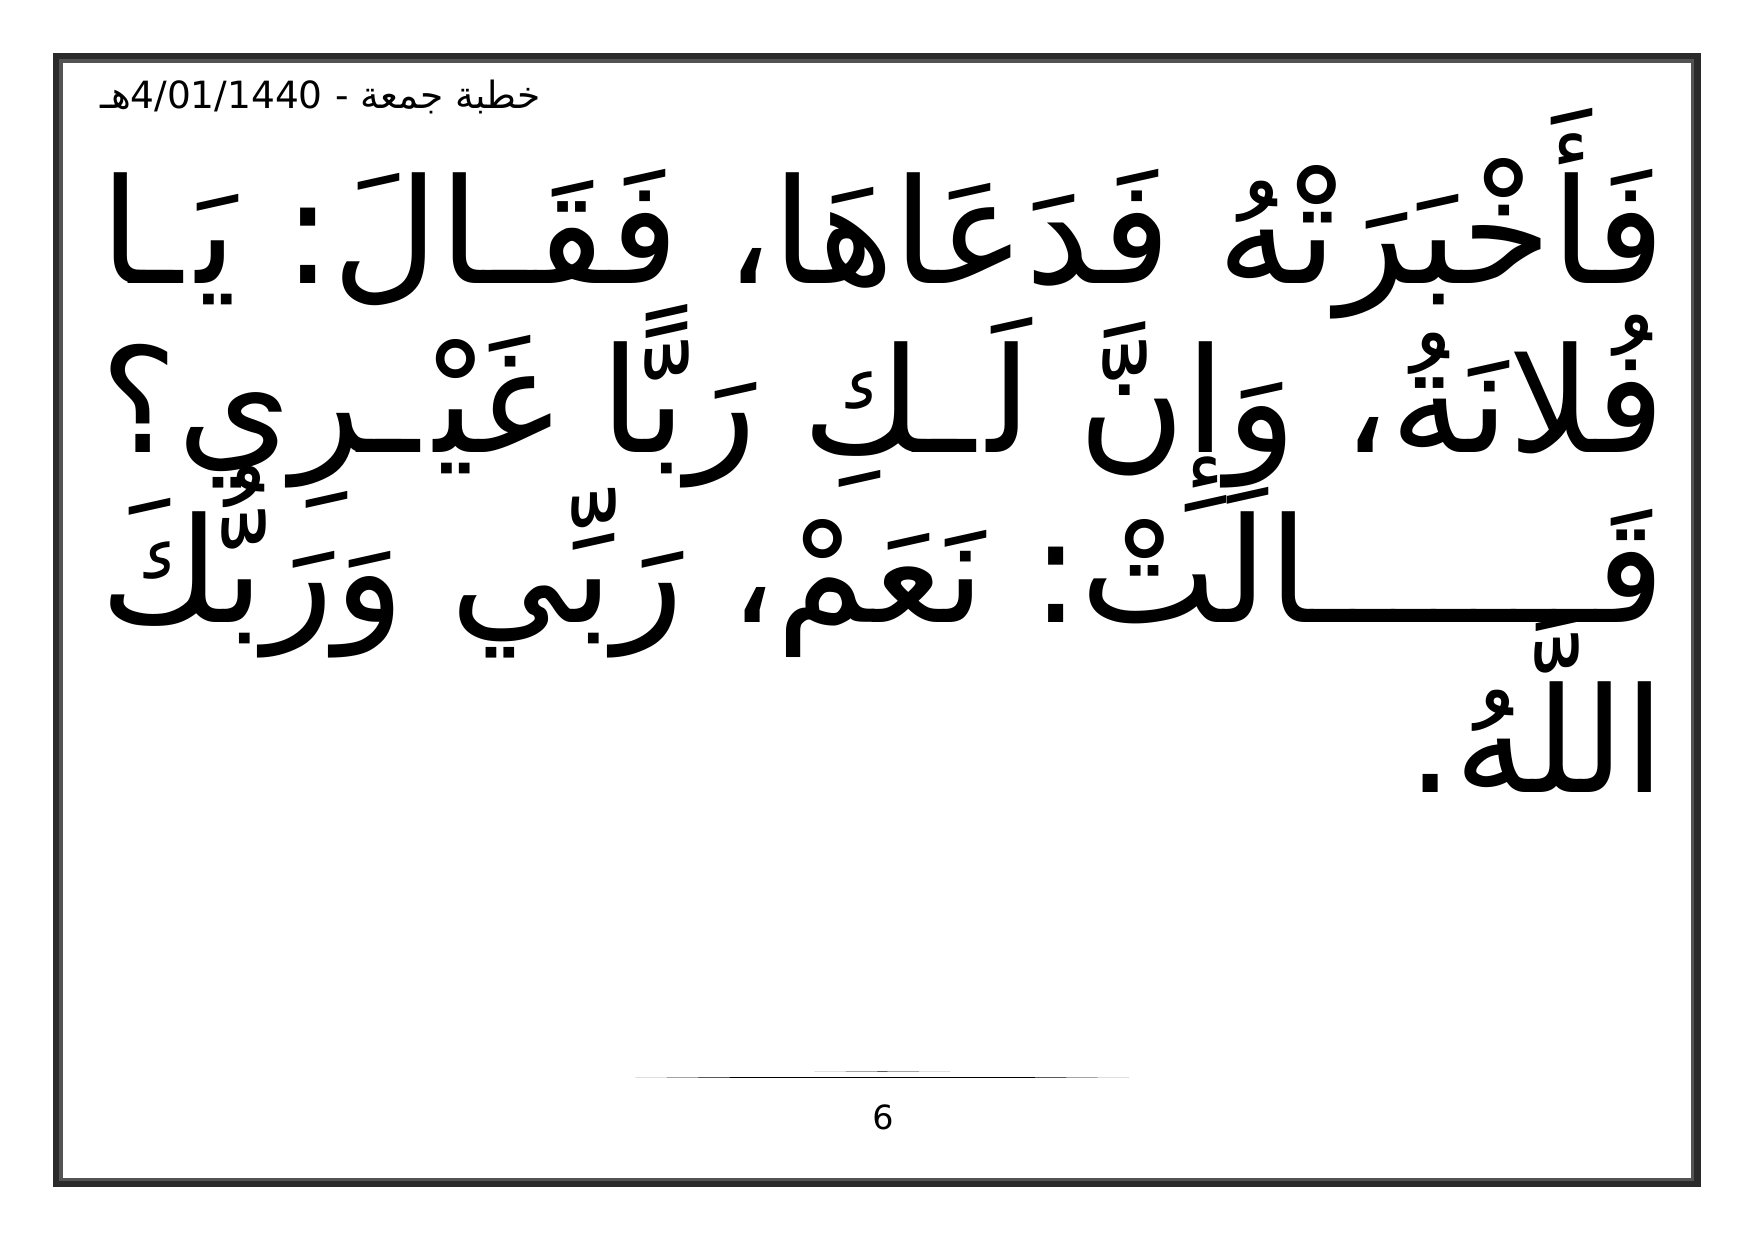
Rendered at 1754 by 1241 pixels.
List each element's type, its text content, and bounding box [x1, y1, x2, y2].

text فَأَخْبَرَتْهُ فَدَعَاهَا، فَقَالَ: يَا فُلانَةُ، وَإِنَّ لَكِ رَبًّا غَيْرِي؟ قَالَتْ: نَعَمْ، رَبِّي وَرَبُّكَ اللَّهُ. [100, 148, 1665, 827]
